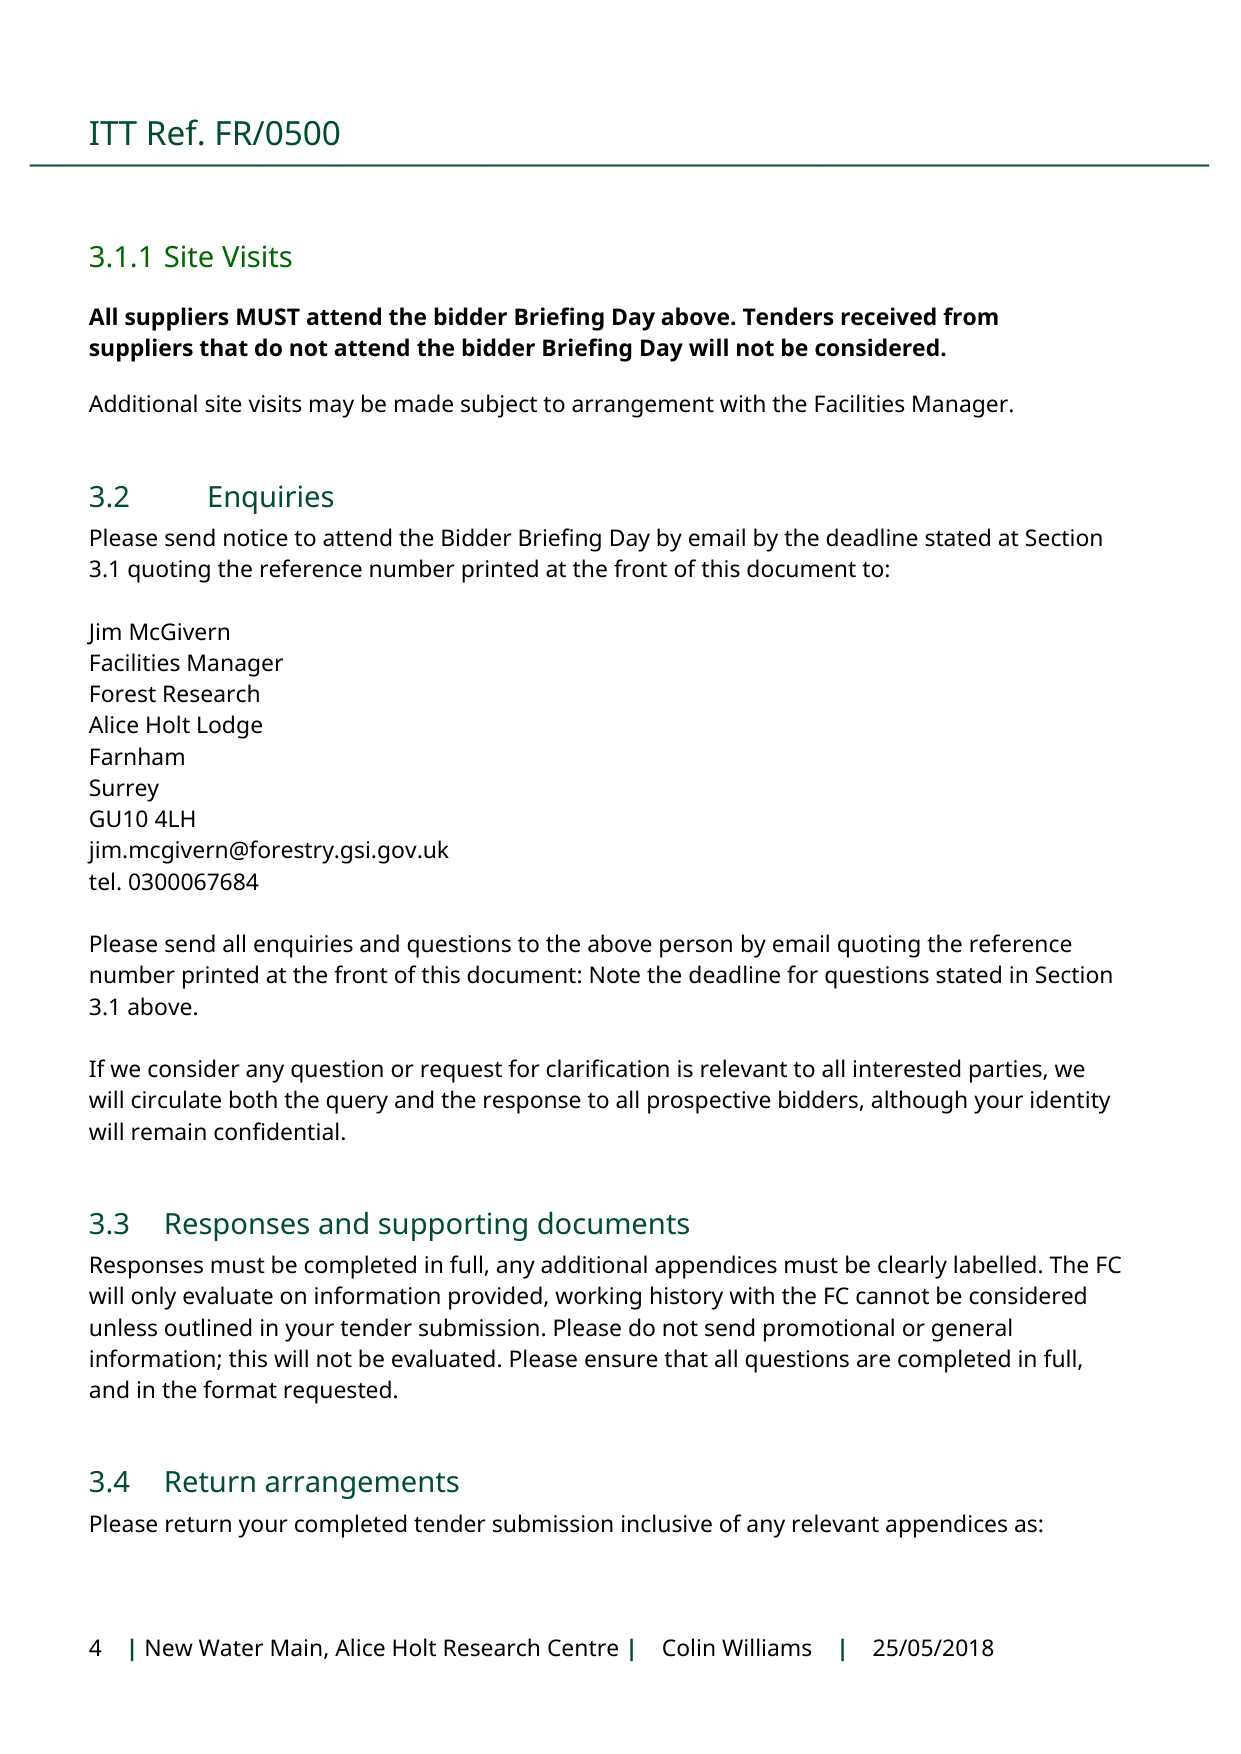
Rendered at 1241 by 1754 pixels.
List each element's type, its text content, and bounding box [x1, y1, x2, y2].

subtitle 3.3 Responses and supporting documents [89, 1203, 1122, 1243]
subtitle 3.1.1 Site Visits [89, 236, 1063, 276]
subtitle 3.2 Enquiries [89, 476, 1063, 516]
subtitle Additional site visits may be made subject to arrangement with the Facilities Manager. [89, 388, 1063, 420]
text Please send notice to attend the Bidder Briefing Day by email by the deadline stated at Section 3.1 quoting the reference number printed at the front of this document to: [89, 522, 1122, 584]
subtitle All suppliers MUST attend the bidder Briefing Day above. Tenders received from suppliers that do not attend the bidder Briefing Day will not be considered. [89, 301, 1063, 363]
text Please return your completed tender submission inclusive of any relevant appendices as: [89, 1507, 1122, 1539]
text If we consider any question or request for clarification is relevant to all interested parties, we will circulate both the query and the response to all prospective bidders, although your identity will remain confidential. [89, 1053, 1122, 1147]
text tel. 0300067684 [89, 866, 1122, 897]
subtitle 3.4 Return arrangements [89, 1462, 1122, 1501]
text jim.mcgivern@forestry.gsi.gov.uk [89, 834, 1122, 866]
picture [29, 29, 1210, 227]
text Please send all enquiries and questions to the above person by email quoting the reference number printed at the front of this document: Note the deadline for questions stated in Section 3.1 above. [89, 928, 1122, 1022]
text Jim McGivern [89, 616, 1122, 647]
text Surrey [89, 772, 1122, 803]
text Forest Research [89, 678, 1122, 709]
text Facilities Manager [89, 647, 1122, 678]
text Farnham [89, 741, 1122, 772]
text Alice Holt Lodge [89, 709, 1122, 741]
text GU10 4LH [89, 803, 1122, 834]
text Responses must be completed in full, any additional appendices must be clearly labelled. The FC will only evaluate on information provided, working history with the FC cannot be considered unless outlined in your tender submission. Please do not send promotional or general information; this will not be evaluated. Please ensure that all questions are completed in full, and in the format requested. [89, 1249, 1122, 1405]
